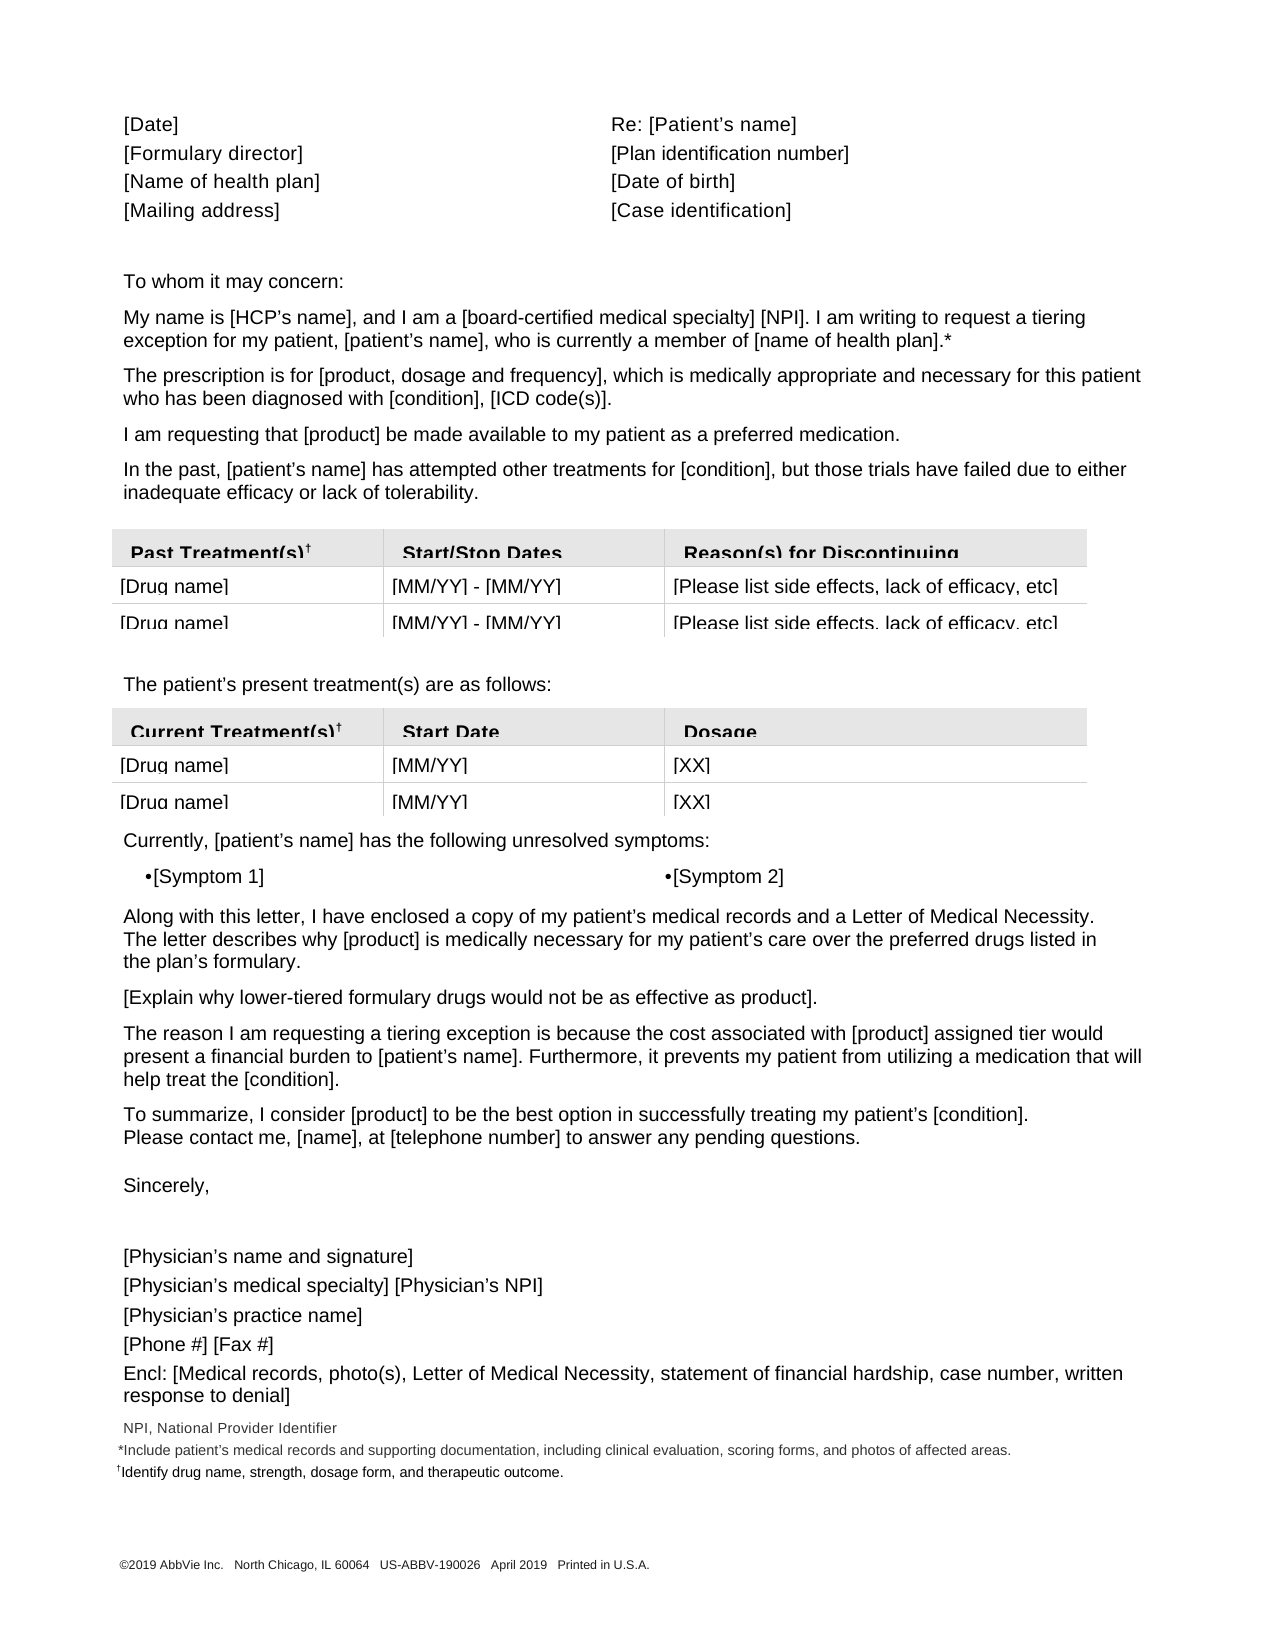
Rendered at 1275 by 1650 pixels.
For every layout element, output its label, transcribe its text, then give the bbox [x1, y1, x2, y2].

text In the past, [patient’s name] has attempted other treatments for [condition], but those trials have failed due to either inadequate efficacy or lack of tolerability. [123, 458, 1162, 504]
table_cell [Drug name] [112, 604, 383, 637]
table_cell [MM/YY] - [MM/YY] [384, 604, 664, 637]
text *Include patient’s medical records and supporting documentation, including clinical evaluation, scoring forms, and photos of affected areas. [114, 1442, 1162, 1458]
table_cell [XX] [665, 746, 1087, 782]
table_header • [Symptom 2] [643, 865, 1162, 900]
table_cell [Drug name] [112, 783, 383, 816]
text [Explain why lower-tiered formulary drugs would not be as effective as product]. [123, 986, 1162, 1009]
table_cell [Drug name] [112, 746, 383, 782]
table_cell [Please list side effects, lack of efficacy, etc] [665, 567, 1087, 602]
table_cell [MM/YY] [384, 746, 664, 782]
text [Physician’s practice name] [123, 1303, 1162, 1326]
table_cell [MM/YY] [384, 783, 664, 816]
table_cell [MM/YY] - [MM/YY] [384, 567, 664, 602]
text Encl: [Medical records, photo(s), Letter of Medical Necessity, statement of financial hardship, case number, written response to denial] [123, 1362, 1162, 1407]
text [Physician’s medical specialty] [Physician’s NPI] [123, 1274, 1162, 1297]
text I am requesting that [product] be made available to my patient as a preferred medication. [123, 422, 1162, 445]
table_cell [Drug name] [112, 567, 383, 602]
table_header Current Treatment(s)† [112, 708, 383, 745]
text The patient’s present treatment(s) are as follows: [123, 673, 1162, 695]
table_header Dosage [665, 708, 1087, 745]
text The prescription is for [product, dosage and frequency], which is medically appropriate and necessary for this patient who has been diagnosed with [condition], [ICD code(s)]. [123, 364, 1162, 410]
text The reason I am requesting a tiering exception is because the cost associated with [product] assigned tier would present a financial burden to [patient’s name]. Furthermore, it prevents my patient from utilizing a medication that will help treat the [condition]. [123, 1021, 1162, 1090]
table_header Reason(s) for Discontinuing [665, 529, 1087, 566]
text NPI, National Provider Identifier [123, 1419, 1162, 1436]
table_header Past Treatment(s)† [112, 529, 383, 566]
table_header • [Symptom 1] [123, 865, 643, 900]
text [Phone #] [Fax #] [123, 1332, 1162, 1355]
text Sincerely, [123, 1174, 1162, 1197]
text †Identify drug name, strength, dosage form, and therapeutic outcome. [114, 1463, 1162, 1480]
table_header Start Date [384, 708, 664, 745]
text Currently, [patient’s name] has the following unresolved symptoms: [123, 829, 1162, 852]
table_cell [XX] [665, 783, 1087, 816]
table_header [Date] [Formulary director] [Name of health plan] [Mailing address] [113, 113, 599, 228]
text My name is [HCP’s name], and I am a [board-certified medical specialty] [NPI]. I am writing to request a tiering exception for my patient, [patient’s name], who is currently a member of [name of health plan].* [123, 305, 1162, 351]
text [Physician’s name and signature] [123, 1245, 1162, 1268]
table_header Re: [Patient’s name] [Plan identification number] [Date of birth] [Case identification] [600, 113, 1086, 228]
table_cell [Please list side effects, lack of efficacy, etc] [665, 604, 1087, 637]
table_header Start/Stop Dates [384, 529, 664, 566]
text To summarize, I consider [product] to be the best option in successfully treating my patient’s [condition]. Please contact me, [name], at [telephone number] to answer any pending questions. [123, 1103, 1162, 1149]
text Along with this letter, I have enclosed a copy of my patient’s medical records and a Letter of Medical Necessity. The letter describes why [product] is medically necessary for my patient’s care over the preferred drugs listed in the plan’s formulary. [123, 904, 1162, 973]
text To whom it may concern: [123, 270, 1162, 293]
